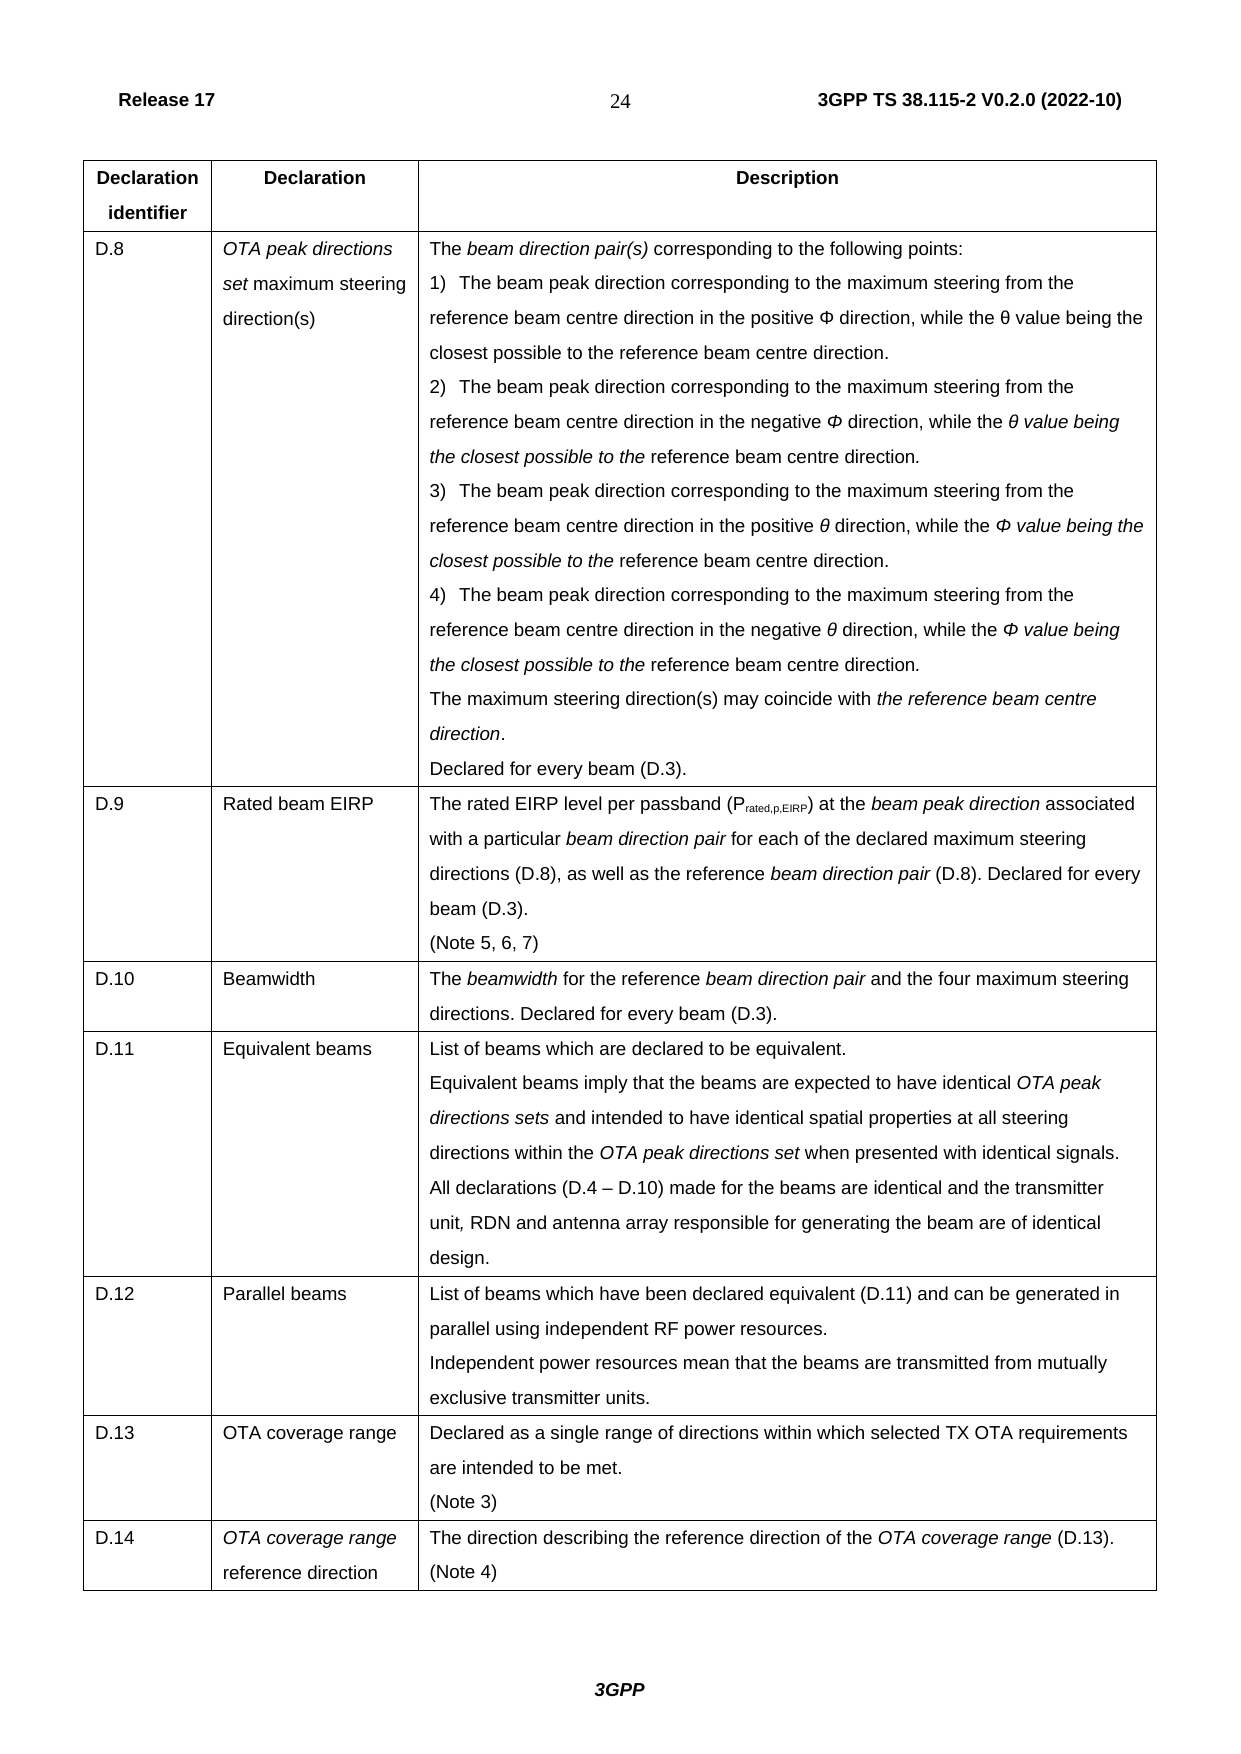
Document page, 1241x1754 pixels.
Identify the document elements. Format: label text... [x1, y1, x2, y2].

table_cell Equivalent beams [212, 1032, 418, 1276]
table_header Declaration [212, 161, 418, 231]
table_cell Declared as a single range of directions within which selected TX OTA requirements are intended to be met. (Note 3) [419, 1416, 1156, 1520]
table_header Declaration identifier [84, 161, 211, 231]
table_cell OTA coverage range reference direction [212, 1521, 418, 1590]
table_cell OTA coverage range [212, 1416, 418, 1520]
table_cell The beam direction pair(s) corresponding to the following points: 1) The beam peak direction corresponding to the maximum steering from the reference beam centre direction in the positive Φ direction, while the θ value being the closest possible to the reference beam centre direction. 2) The beam peak direction corresponding to the maximum steering from the reference beam centre direction in the negative Φ direction, while the θ value being the closest possible to the reference beam centre direction. 3) The beam peak direction corresponding to the maximum steering from the reference beam centre direction in the positive θ direction, while the Φ value being the closest possible to the reference beam centre direction. 4) The beam peak direction corresponding to the maximum steering from the reference beam centre direction in the negative θ direction, while the Φ value being the closest possible to the reference beam centre direction. The maximum steering direction(s) may coincide with the reference beam centre direction. Declared for every beam (D.3). [419, 232, 1156, 786]
table_cell D.10 [84, 962, 211, 1031]
table_cell D.12 [84, 1277, 211, 1415]
table_cell D.11 [84, 1032, 211, 1276]
table_cell Beamwidth [212, 962, 418, 1031]
table_cell The direction describing the reference direction of the OTA coverage range (D.13). (Note 4) [419, 1521, 1156, 1590]
table_cell OTA peak directions set maximum steering direction(s) [212, 232, 418, 786]
table_cell Parallel beams [212, 1277, 418, 1415]
table_cell List of beams which have been declared equivalent (D.11) and can be generated in parallel using independent RF power resources. Independent power resources mean that the beams are transmitted from mutually exclusive transmitter units. [419, 1277, 1156, 1415]
table_cell Rated beam EIRP [212, 787, 418, 961]
table_cell The beamwidth for the reference beam direction pair and the four maximum steering directions. Declared for every beam (D.3). [419, 962, 1156, 1031]
table_cell D.14 [84, 1521, 211, 1590]
table_cell List of beams which are declared to be equivalent. Equivalent beams imply that the beams are expected to have identical OTA peak directions sets and intended to have identical spatial properties at all steering directions within the OTA peak directions set when presented with identical signals. All declarations (D.4 – D.10) made for the beams are identical and the transmitter unit, RDN and antenna array responsible for generating the beam are of identical design. [419, 1032, 1156, 1276]
table_cell D.9 [84, 787, 211, 961]
table_cell D.8 [84, 232, 211, 786]
table_header Description [419, 161, 1156, 231]
table_cell The rated EIRP level per passband (Prated,p,EIRP) at the beam peak direction associated with a particular beam direction pair for each of the declared maximum steering directions (D.8), as well as the reference beam direction pair (D.8). Declared for every beam (D.3). (Note 5, 6, 7) [419, 787, 1156, 961]
table_cell D.13 [84, 1416, 211, 1520]
